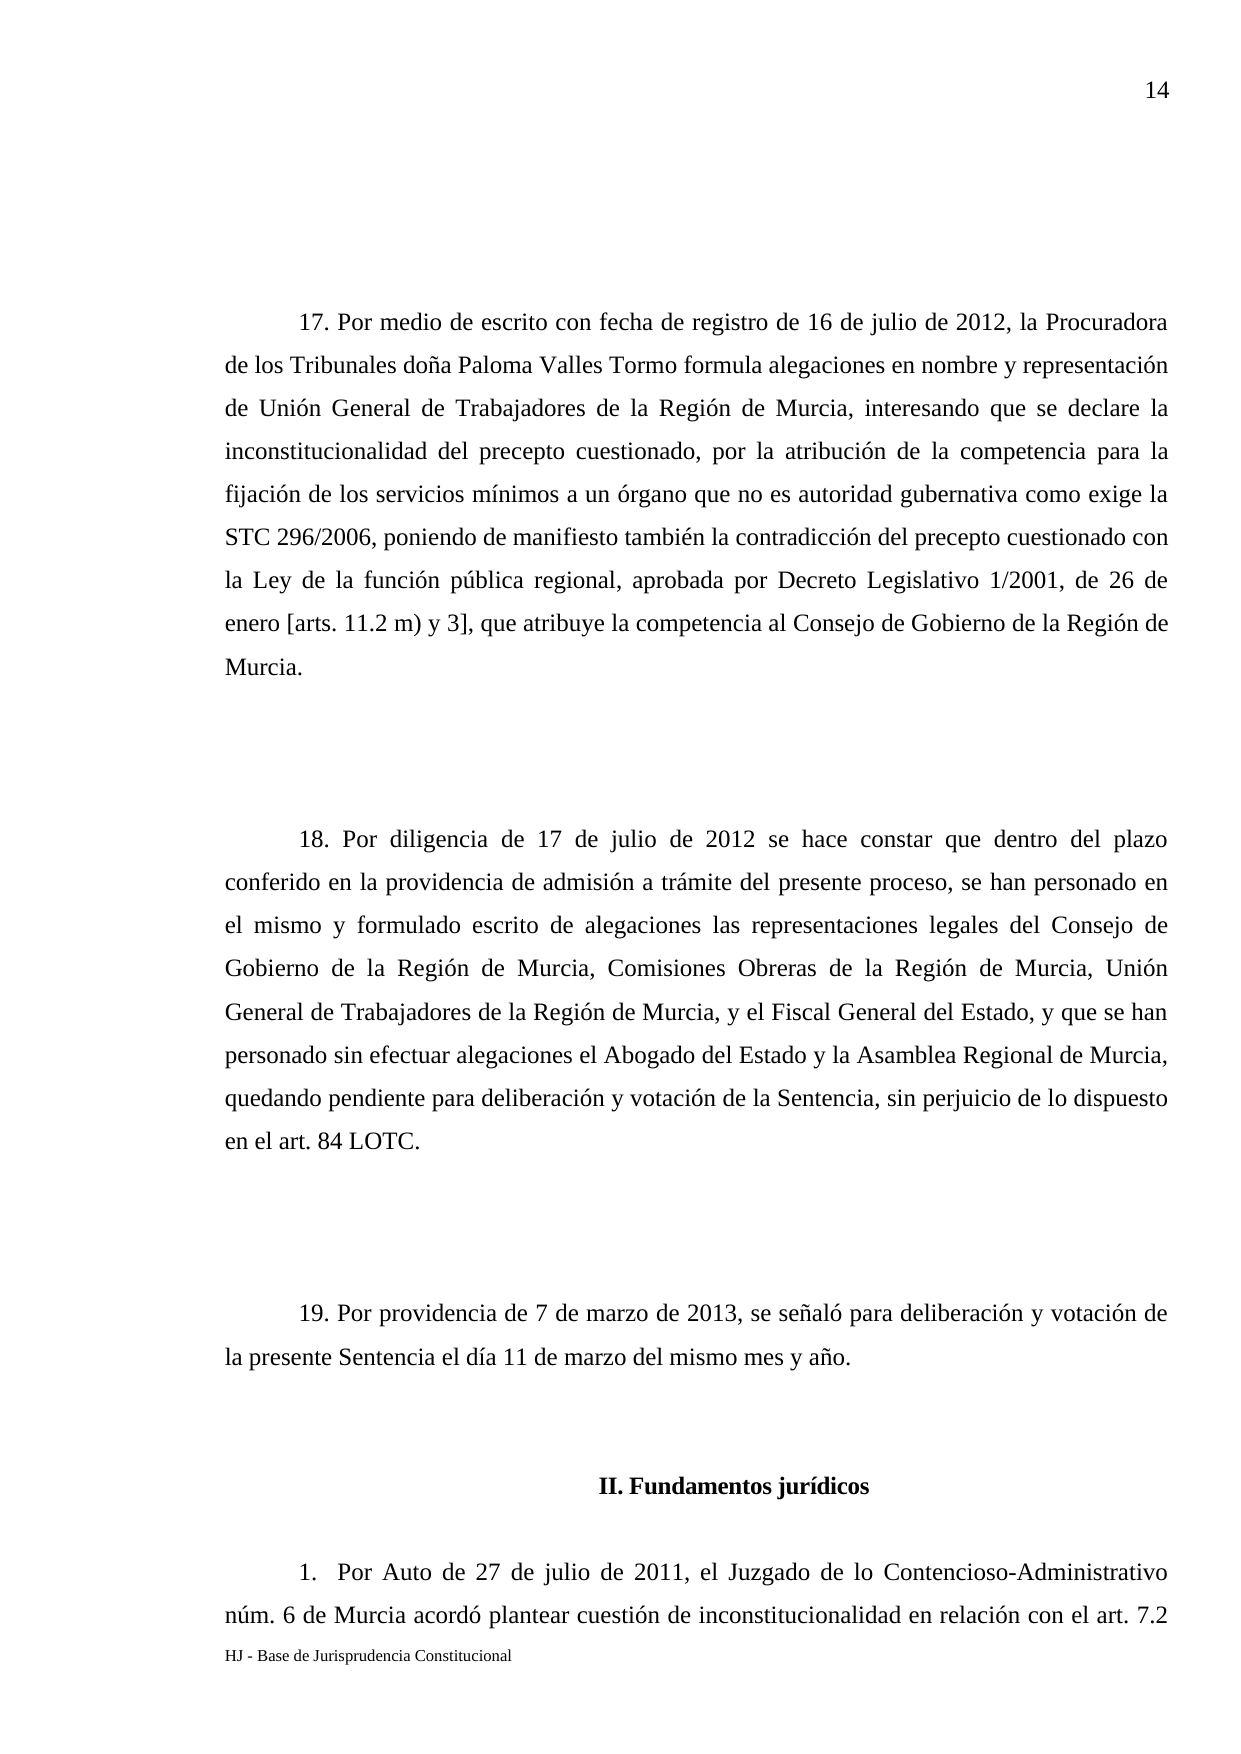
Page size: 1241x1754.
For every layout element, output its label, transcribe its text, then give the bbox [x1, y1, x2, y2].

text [224, 1557, 1169, 1629]
subtitle II. Fundamentos jurídicos [224, 1471, 1169, 1500]
text 17. Por medio de escrito con fecha de registro de 16 de julio de 2012, la Procuradora de los Tribunales doña Paloma Valles Tormo formula alegaciones en nombre y representación de Unión General de Trabajadores de la Región de Murcia, interesando que se declare la inconstitucionalidad del precepto cuestionado, por la atribución de la competencia para la fijación de los servicios mínimos a un órgano que no es autoridad gubernativa como exige la STC 296/2006, poniendo de manifiesto también la contradicción del precepto cuestionado con la Ley de la función pública regional, aprobada por Decreto Legislativo 1/2001, de 26 de enero [arts. 11.2 m) y 3], que atribuye la competencia al Consejo de Gobierno de la Región de Murcia. [224, 307, 1169, 680]
text 18. Por diligencia de 17 de julio de 2012 se hace constar que dentro del plazo conferido en la providencia de admisión a trámite del presente proceso, se han personado en el mismo y formulado escrito de alegaciones las representaciones legales del Consejo de Gobierno de la Región de Murcia, Comisiones Obreras de la Región de Murcia, Unión General de Trabajadores de la Región de Murcia, y el Fiscal General del Estado, y que se han personado sin efectuar alegaciones el Abogado del Estado y la Asamblea Regional de Murcia, quedando pendiente para deliberación y votación de la Sentencia, sin perjuicio de lo dispuesto en el art. 84 LOTC. [224, 824, 1169, 1155]
text 19. Por providencia de 7 de marzo de 2013, se señaló para deliberación y votación de la presente Sentencia el día 11 de marzo del mismo mes y año. [224, 1298, 1169, 1370]
